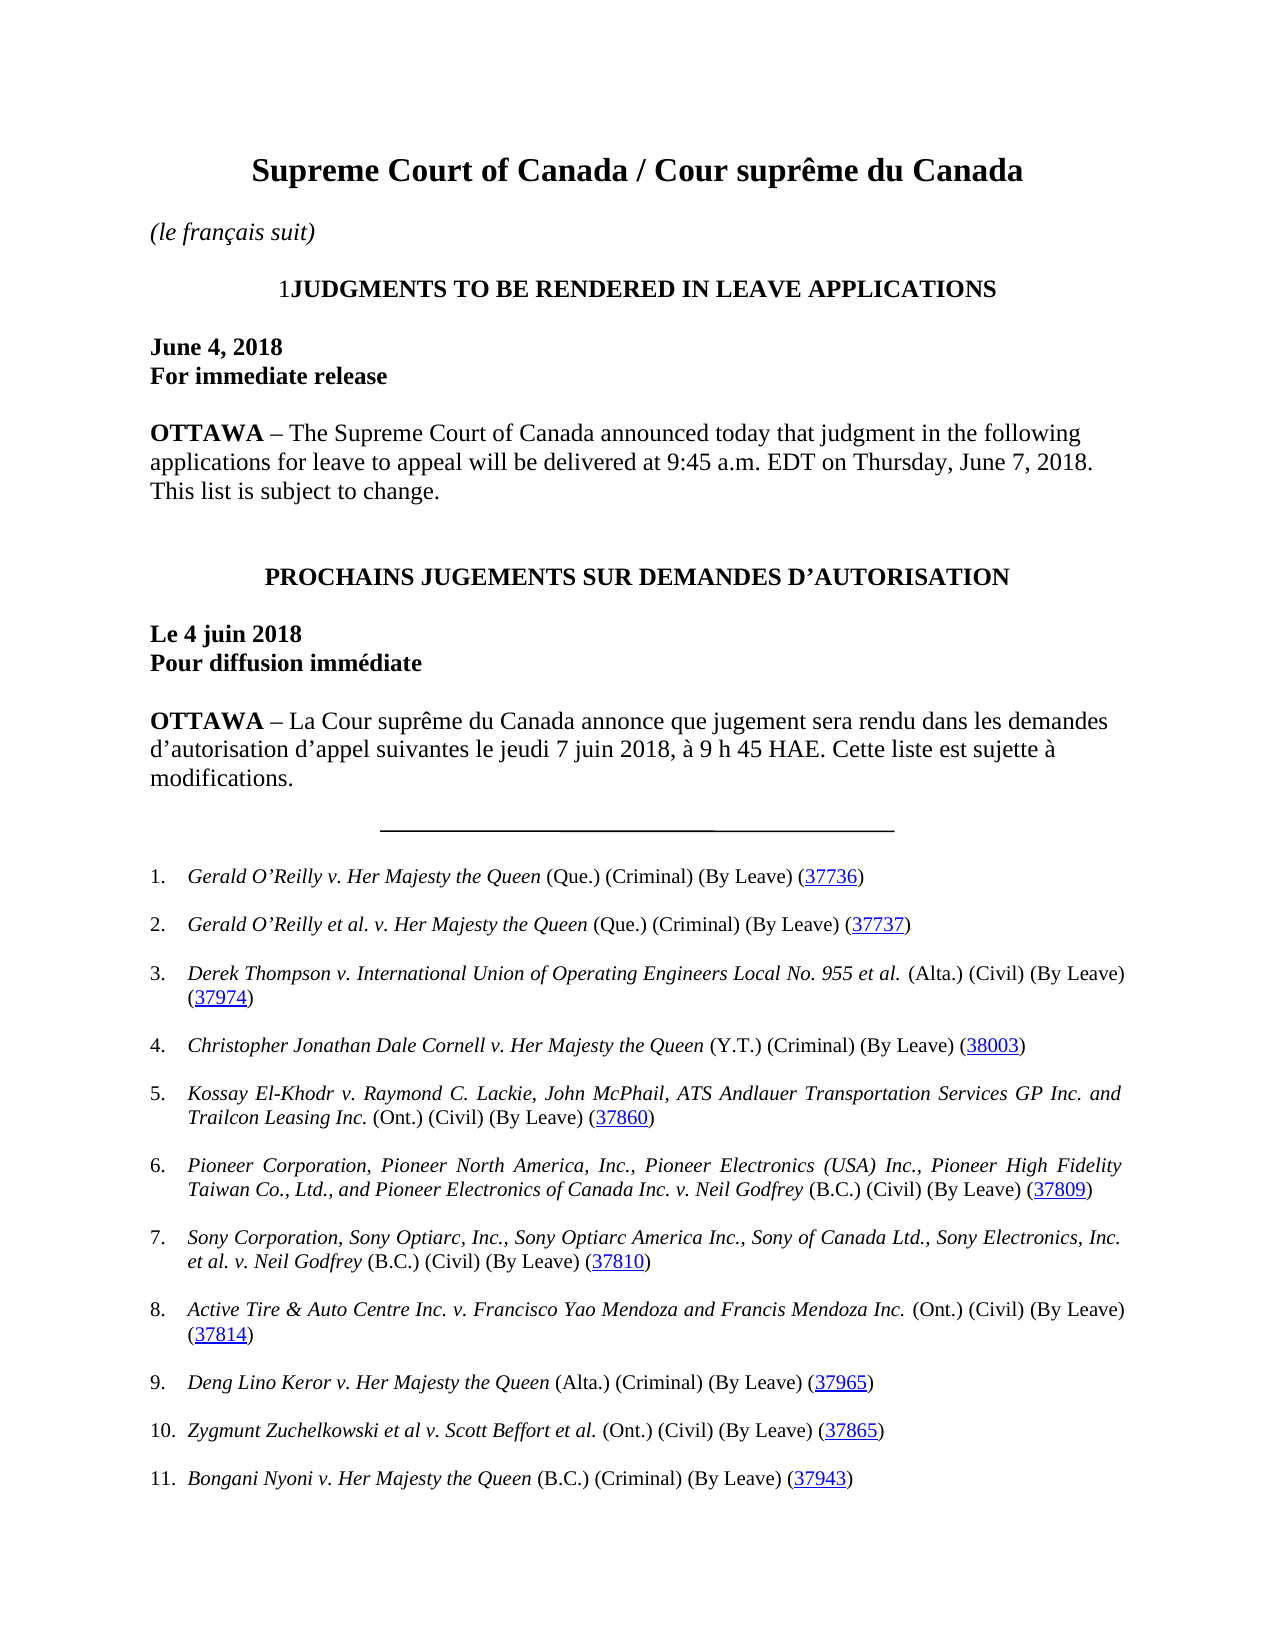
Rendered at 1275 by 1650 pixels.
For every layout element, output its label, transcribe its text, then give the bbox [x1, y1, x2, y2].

list Pioneer Corporation, Pioneer North America, Inc., Pioneer Electronics (USA) Inc., Pioneer High Fidelity Taiwan Co., Ltd., and Pioneer Electronics of Canada Inc. v. Neil Godfrey (B.C.) (Civil) (By Leave) (37809) [150, 1153, 1125, 1201]
text JUDGMENTS TO BE RENDERED IN LEAVE APPLICATIONS [150, 274, 1125, 303]
list Gerald O’Reilly et al. v. Her Majesty the Queen (Que.) (Criminal) (By Leave) (37737) [150, 912, 1125, 936]
text PROCHAINS JUGEMENTS SUR DEMANDES D’AUTORISATION [150, 562, 1125, 591]
text Pour diffusion immédiate [150, 648, 1125, 677]
text For immediate release [150, 361, 1125, 389]
list Sony Corporation, Sony Optiarc, Inc., Sony Optiarc America Inc., Sony of Canada Ltd., Sony Electronics, Inc. et al. v. Neil Godfrey (B.C.) (Civil) (By Leave) (37810) [150, 1225, 1125, 1273]
text (le français suit) [150, 217, 1125, 246]
text OTTAWA – La Cour suprême du Canada annonce que jugement sera rendu dans les demandes d’autorisation d’appel suivantes le jeudi 7 juin 2018, à 9 h 45 HAE. Cette liste est sujette à modifications. [150, 706, 1125, 792]
list Deng Lino Keror v. Her Majesty the Queen (Alta.) (Criminal) (By Leave) (37965) [150, 1369, 1125, 1394]
text Supreme Court of Canada / Cour suprême du Canada [150, 150, 1125, 188]
text Le 4 juin 2018 [150, 619, 1125, 648]
list Derek Thompson v. International Union of Operating Engineers Local No. 955 et al. (Alta.) (Civil) (By Leave) (37974) [150, 961, 1125, 1009]
list Active Tire & Auto Centre Inc. v. Francisco Yao Mendoza and Francis Mendoza Inc. (Ont.) (Civil) (By Leave) (37814) [150, 1297, 1125, 1346]
list Bongani Nyoni v. Her Majesty the Queen (B.C.) (Criminal) (By Leave) (37943) [150, 1466, 1125, 1490]
text OTTAWA – The Supreme Court of Canada announced today that judgment in the following applications for leave to appeal will be delivered at 9:45 a.m. EDT on Thursday, June 7, 2018. This list is subject to change. [150, 418, 1125, 504]
text June 4, 2018 [150, 332, 1125, 361]
list Gerald O’Reilly v. Her Majesty the Queen (Que.) (Criminal) (By Leave) (37736) [150, 864, 1125, 888]
list Christopher Jonathan Dale Cornell v. Her Majesty the Queen (Y.T.) (Criminal) (By Leave) (38003) [150, 1033, 1125, 1057]
list Zygmunt Zuchelkowski et al v. Scott Beffort et al. (Ont.) (Civil) (By Leave) (37865) [150, 1418, 1125, 1442]
list Kossay El-Khodr v. Raymond C. Lackie, John McPhail, ATS Andlauer Transportation Services GP Inc. and Trailcon Leasing Inc. (Ont.) (Civil) (By Leave) (37860) [150, 1081, 1125, 1129]
